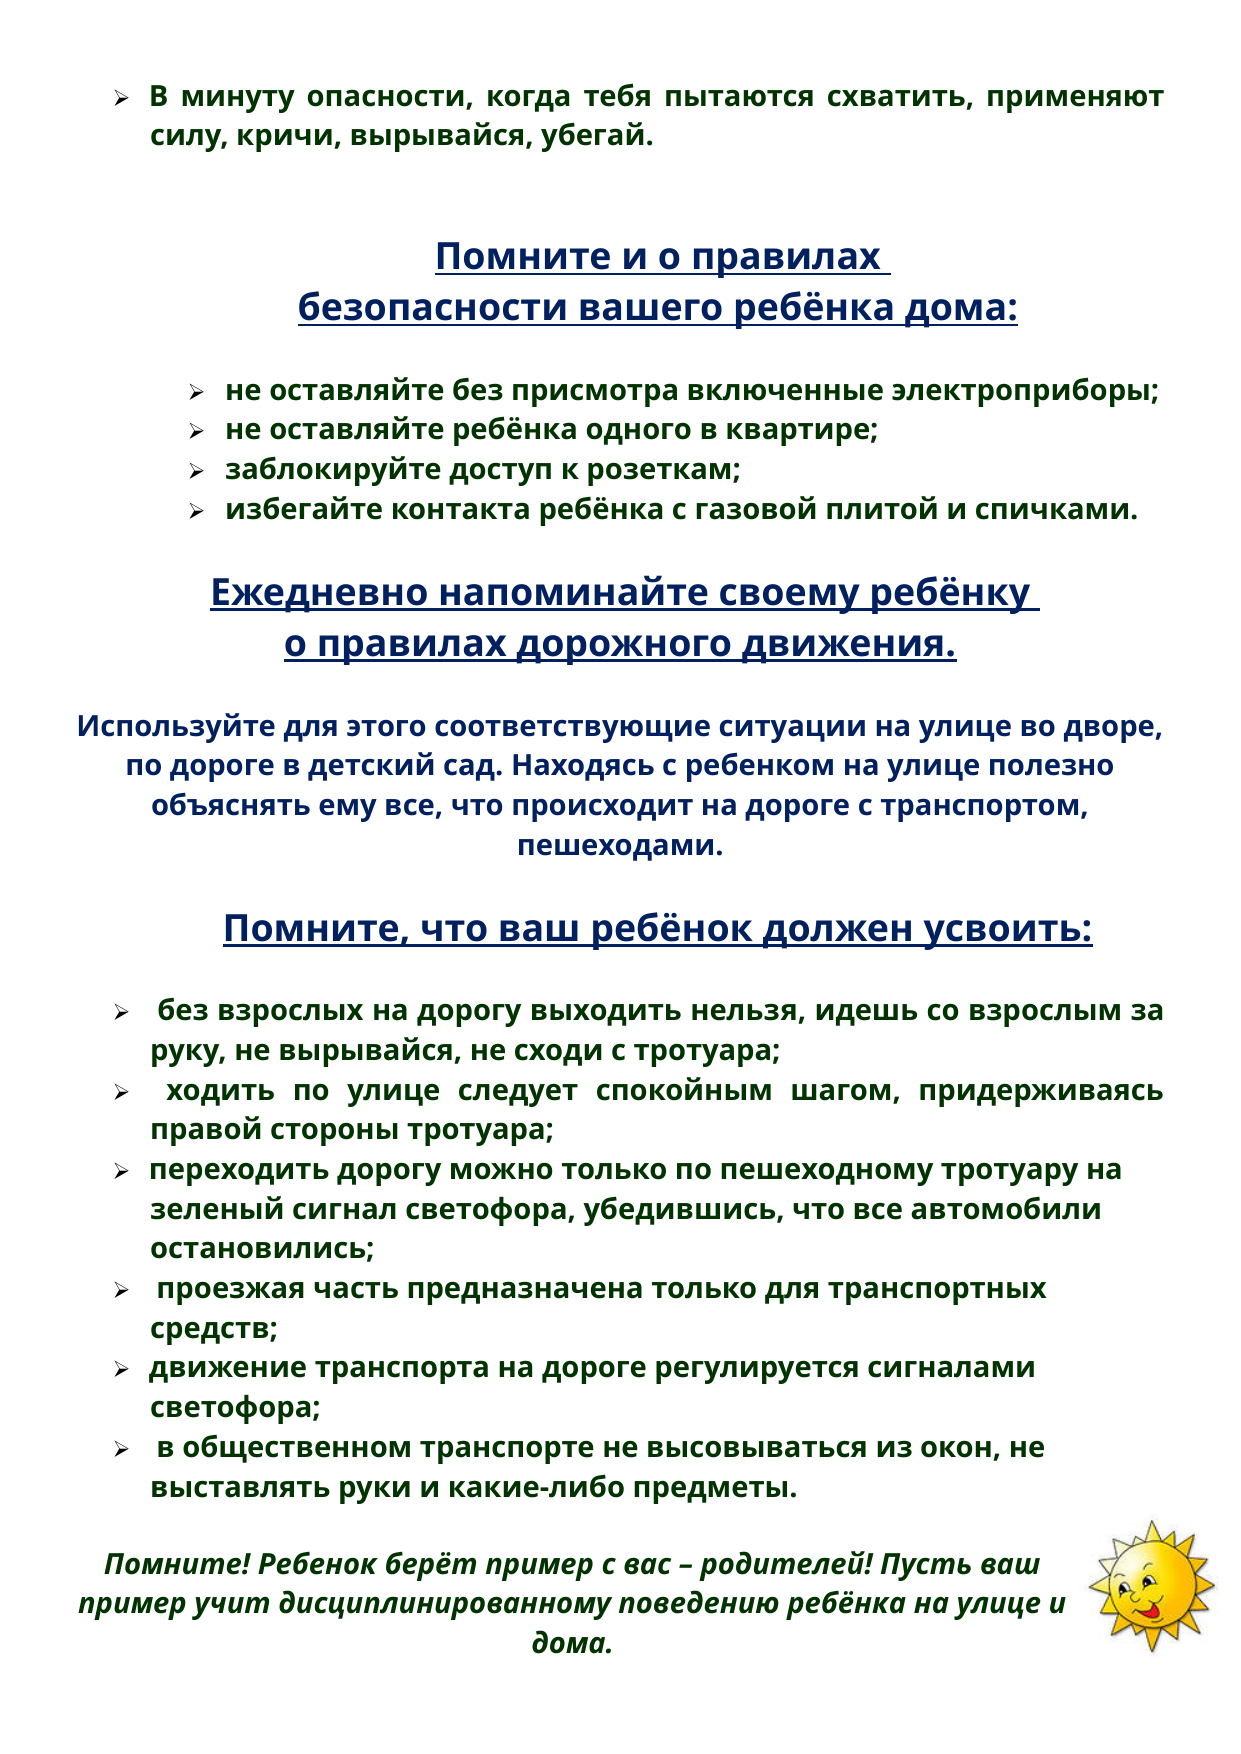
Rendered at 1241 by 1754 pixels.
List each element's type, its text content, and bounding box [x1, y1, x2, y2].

picture [1070, 1495, 1241, 1681]
list проезжая часть предназначена только для транспортных средств; [112, 1267, 1165, 1347]
list В минуту опасности, когда тебя пытаются схватить, применяют силу, кричи, вырывайся, убегай. [112, 75, 1165, 154]
text о правилах дорожного движения. [75, 616, 1165, 667]
text Используйте для этого соответствующие ситуации на улице во дворе, по дороге в детский сад. Находясь с ребенком на улице полезно объяснять ему все, что происходит на дороге с транспортом, пешеходами. [75, 705, 1165, 863]
list ходить по улице следует спокойным шагом, придерживаясь правой стороны тротуара; [112, 1069, 1165, 1148]
list движение транспорта на дороге регулируется сигналами светофора; [112, 1347, 1165, 1426]
list Помните и о правилах [150, 229, 1165, 280]
list не оставляйте без присмотра включенные электроприборы; [187, 369, 1165, 409]
list Помните! Ребенок берёт пример с вас – родителей! Пусть ваш пример учит дисциплинированному поведению ребёнка на улице и дома. [75, 1543, 1070, 1662]
list избегайте контакта ребёнка с газовой плитой и спичками. [187, 488, 1165, 528]
list не оставляйте ребёнка одного в квартире; [187, 409, 1165, 448]
list безопасности вашего ребёнка дома: [150, 280, 1165, 331]
list Помните, что ваш ребёнок должен усвоить: [150, 901, 1165, 952]
list без взрослых на дорогу выходить нельзя, идешь со взрослым за руку, не вырывайся, не сходи с тротуара; [112, 989, 1165, 1069]
list переходить дорогу можно только по пешеходному тротуару на зеленый сигнал светофора, убедившись, что все автомобили остановились; [112, 1148, 1165, 1267]
list заблокируйте доступ к розеткам; [187, 448, 1165, 488]
text Ежедневно напоминайте своему ребёнку [75, 565, 1165, 616]
list в общественном транспорте не высовываться из окон, не выставлять руки и какие-либо предметы. [112, 1426, 1165, 1506]
